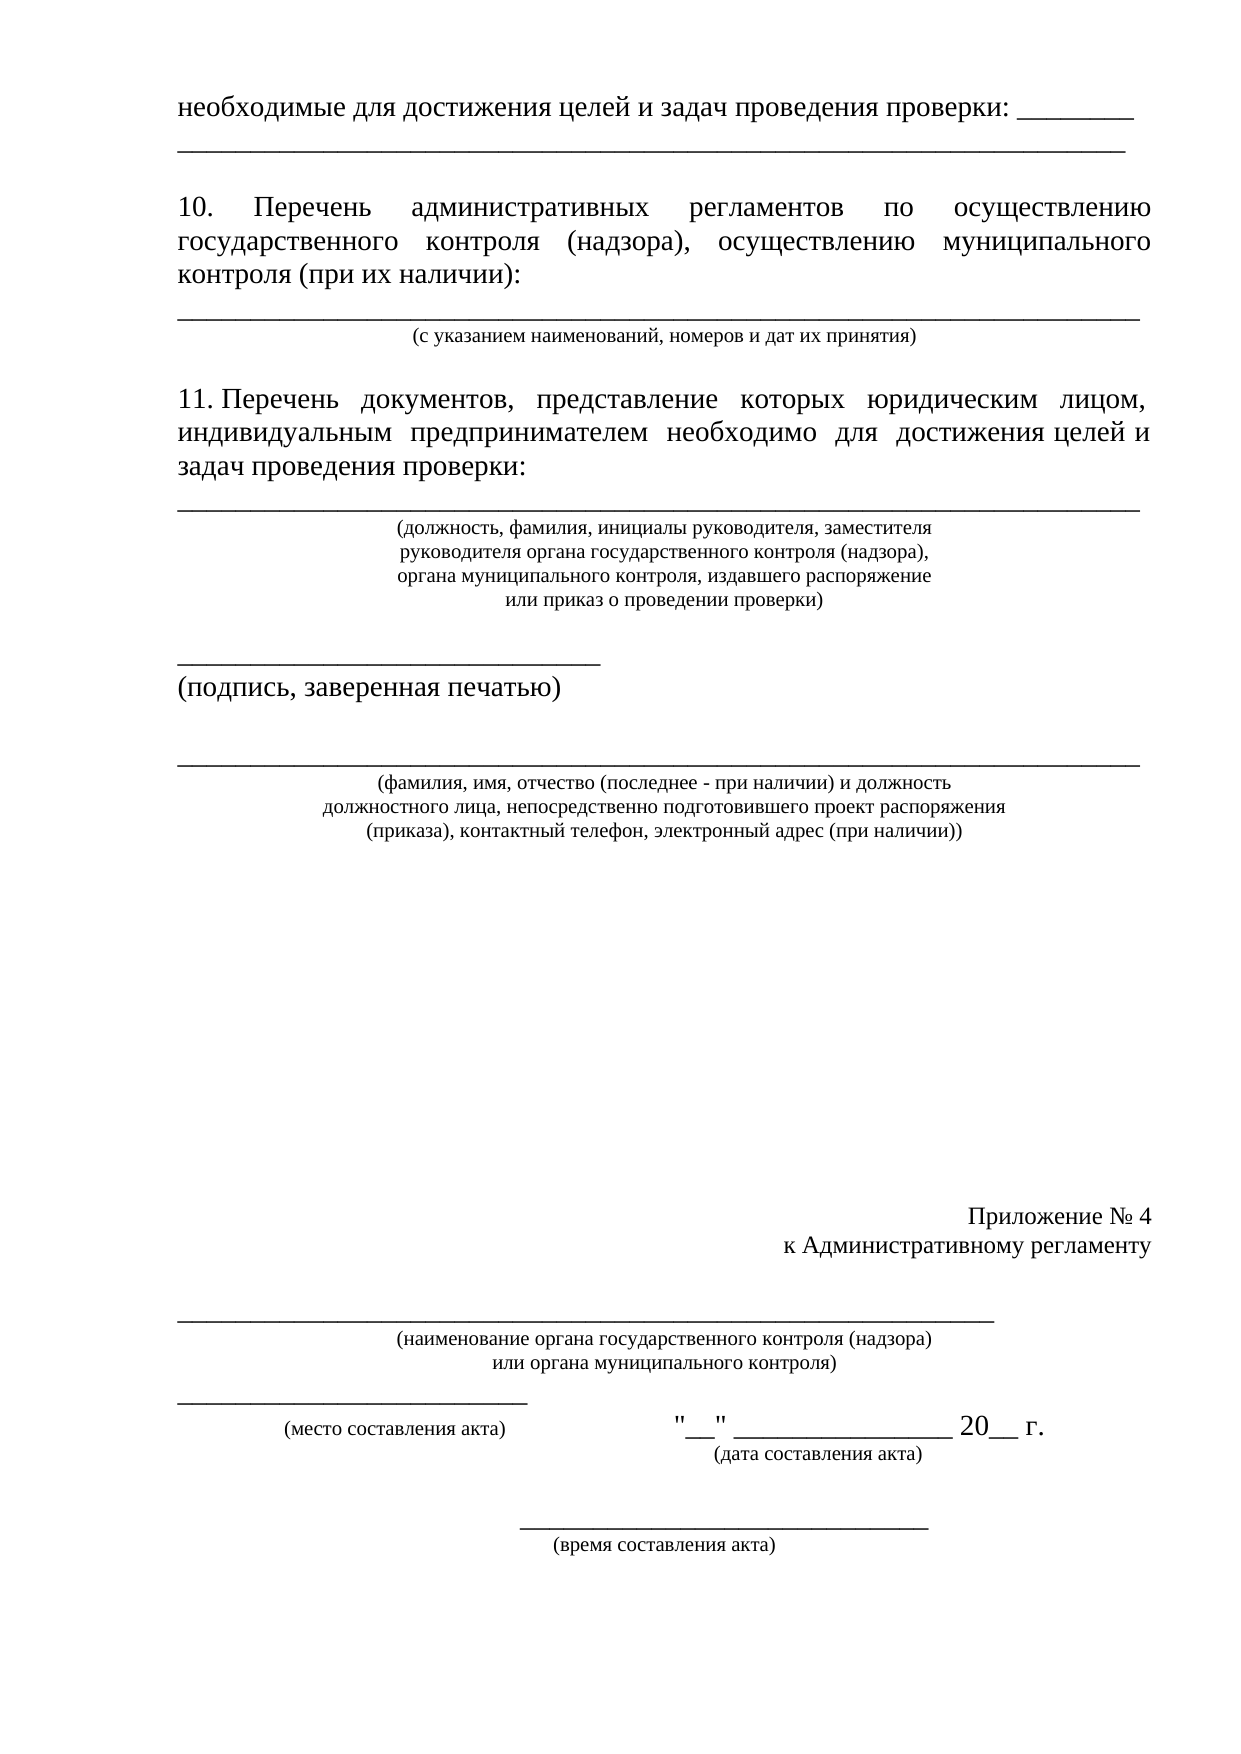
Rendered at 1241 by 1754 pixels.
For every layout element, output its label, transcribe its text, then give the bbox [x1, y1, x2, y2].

text необходимые для достижения целей и задач проведения проверки: ________ [177, 89, 1152, 122]
text (дата составления акта) [177, 1441, 1152, 1465]
text ________________________________________________________ [177, 1292, 1152, 1326]
text 10. Перечень административных регламентов по осуществлению государственного контроля (надзора), осуществлению муниципального контроля (при их наличии): [177, 189, 1152, 290]
text должностного лица, непосредственно подготовившего проект распоряжения [177, 794, 1152, 818]
text ________________________ [177, 1374, 1152, 1408]
text __________________________________________________________________ [177, 482, 1152, 515]
text _____________________________ [177, 636, 1152, 669]
text __________________________________________________________________ [177, 290, 1152, 323]
text _________________________________________________________________ [177, 122, 1152, 156]
text индивидуальным предпринимателем необходимо для достижения целей и задач проведения проверки: [177, 414, 1152, 482]
text (наименование органа государственного контроля (надзора) [177, 1326, 1152, 1350]
text (фамилия, имя, отчество (последнее - при наличии) и должность [177, 770, 1152, 794]
text (должность, фамилия, инициалы руководителя, заместителя [177, 515, 1152, 539]
text ____________________________ [177, 1499, 1152, 1532]
text (место составления акта) "__" _______________ 20__ г. [177, 1408, 1152, 1441]
text органа муниципального контроля, издавшего распоряжение [177, 563, 1152, 587]
text 11. Перечень документов, представление которых юридическим лицом, [177, 381, 1152, 414]
text руководителя органа государственного контроля (надзора), [177, 539, 1152, 563]
text __________________________________________________________________ [177, 736, 1152, 770]
text к Административному регламенту [177, 1230, 1152, 1259]
text Приложение № 4 [177, 1201, 1152, 1230]
text (подпись, заверенная печатью) [177, 669, 1152, 703]
text (с указанием наименований, номеров и дат их принятия) [177, 323, 1152, 347]
text или органа муниципального контроля) [177, 1350, 1152, 1374]
text или приказ о проведении проверки) [177, 587, 1152, 611]
text (приказа), контактный телефон, электронный адрес (при наличии)) [177, 818, 1152, 842]
text (время составления акта) [177, 1532, 1152, 1556]
